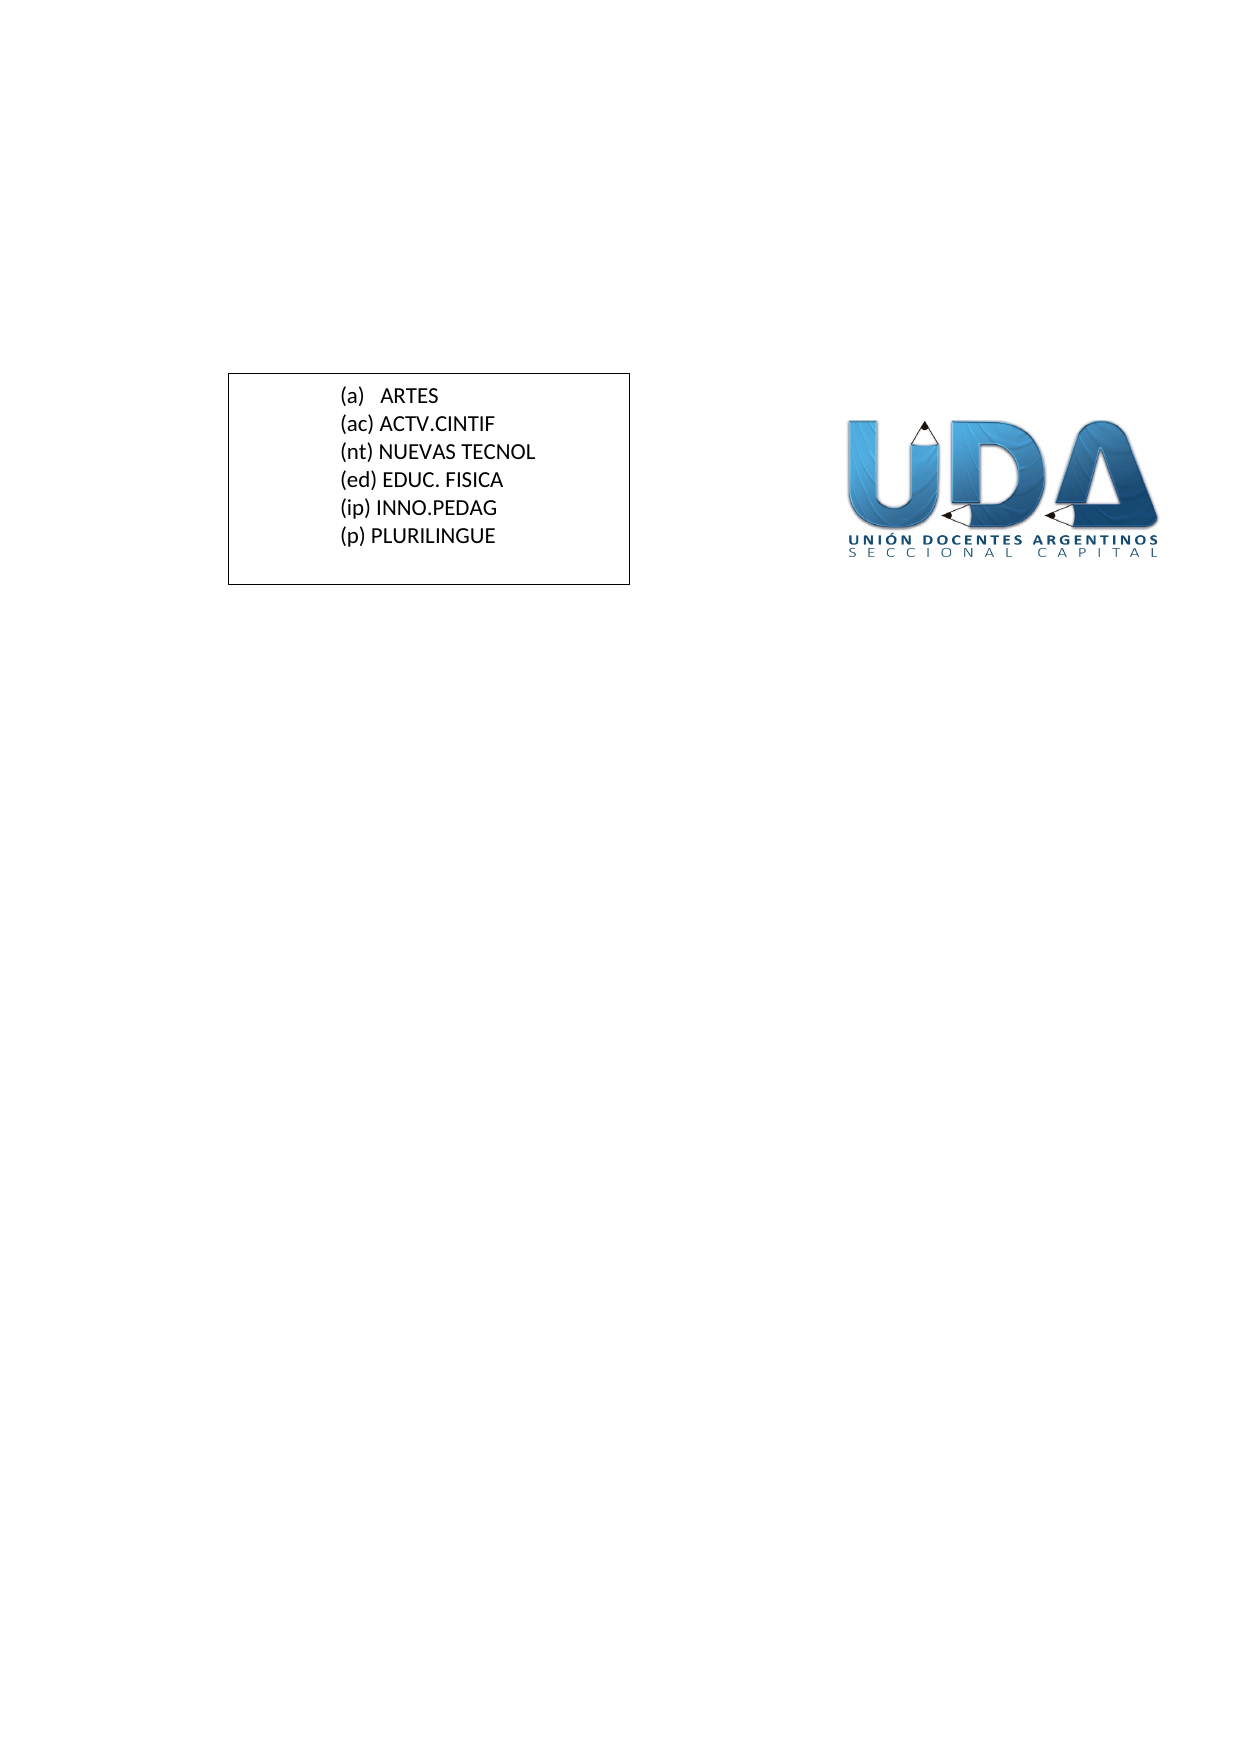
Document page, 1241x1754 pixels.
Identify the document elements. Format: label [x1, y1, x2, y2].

picture [845, 420, 1166, 561]
